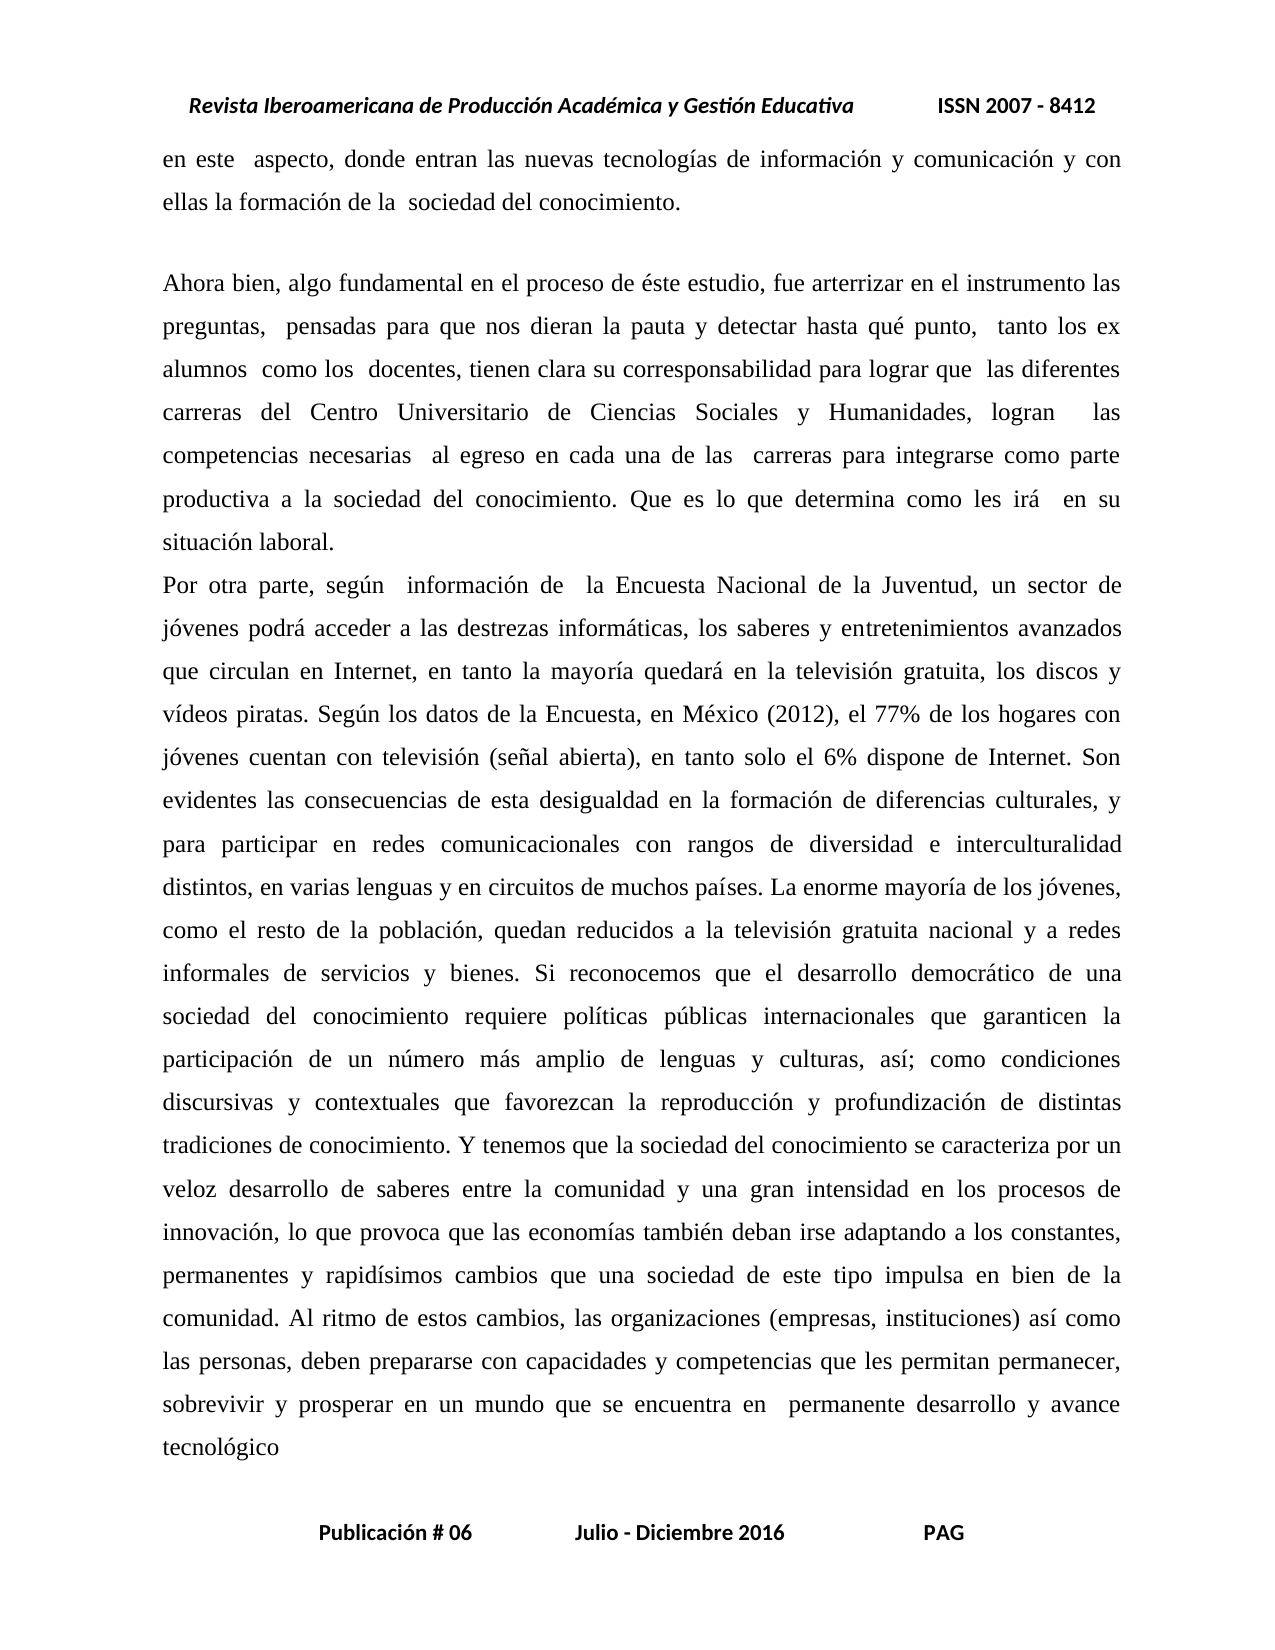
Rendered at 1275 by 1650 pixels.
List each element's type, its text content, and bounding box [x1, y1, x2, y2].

text Ahora bien, algo fundamental en el proceso de éste estudio, fue arterrizar en el instrumento las preguntas, pensadas para que nos dieran la pauta y detectar hasta qué punto, tanto los ex alumnos como los docentes, tienen clara su corresponsabilidad para lograr que las diferentes carreras del Centro Universitario de Ciencias Sociales y Humanidades, logran las competencias necesarias al egreso en cada una de las carreras para integrarse como parte productiva a la sociedad del conocimiento. Que es lo que determina como les irá en su situación laboral. [162, 268, 1122, 556]
text Por otra parte, según información de la Encuesta Nacional de la Juventud, un sector de jóvenes podrá acceder a las destrezas informáticas, los saberes y entretenimientos avanzados que circulan en Internet, en tanto la mayoría quedará en la televisión gratuita, los discos y vídeos piratas. Según los datos de la Encuesta, en México (2012), el 77% de los hogares con jóvenes cuentan con televisión (señal abierta), en tanto solo el 6% dispone de Internet. Son evidentes las consecuencias de esta desigualdad en la formación de diferencias culturales, y para participar en redes comunicacionales con rangos de diversidad e interculturalidad distintos, en varias lenguas y en circuitos de muchos países. La enorme mayoría de los jóvenes, como el resto de la población, quedan reducidos a la televisión gratuita nacional y a redes informales de servicios y bienes. Si reconocemos que el desarrollo democrático de una sociedad del conocimiento requiere políticas públicas internacionales que garanticen la participación de un número más amplio de lenguas y culturas, así; como condiciones discursivas y contextuales que favorezcan la reproducción y profundización de distintas tradiciones de conocimiento. Y tenemos que la sociedad del conocimiento se caracteriza por un veloz desarrollo de saberes entre la comunidad y una gran intensidad en los procesos de innovación, lo que provoca que las economías también deban irse adaptando a los constantes, permanentes y rapidísimos cambios que una sociedad de este tipo impulsa en bien de la comunidad. Al ritmo de estos cambios, las organizaciones (empresas, instituciones) así como las personas, deben prepararse con capacidades y competencias que les permitan permanecer, sobrevivir y prosperar en un mundo que se encuentra en permanente desarrollo y avance tecnológico [162, 570, 1122, 1461]
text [162, 144, 1122, 216]
